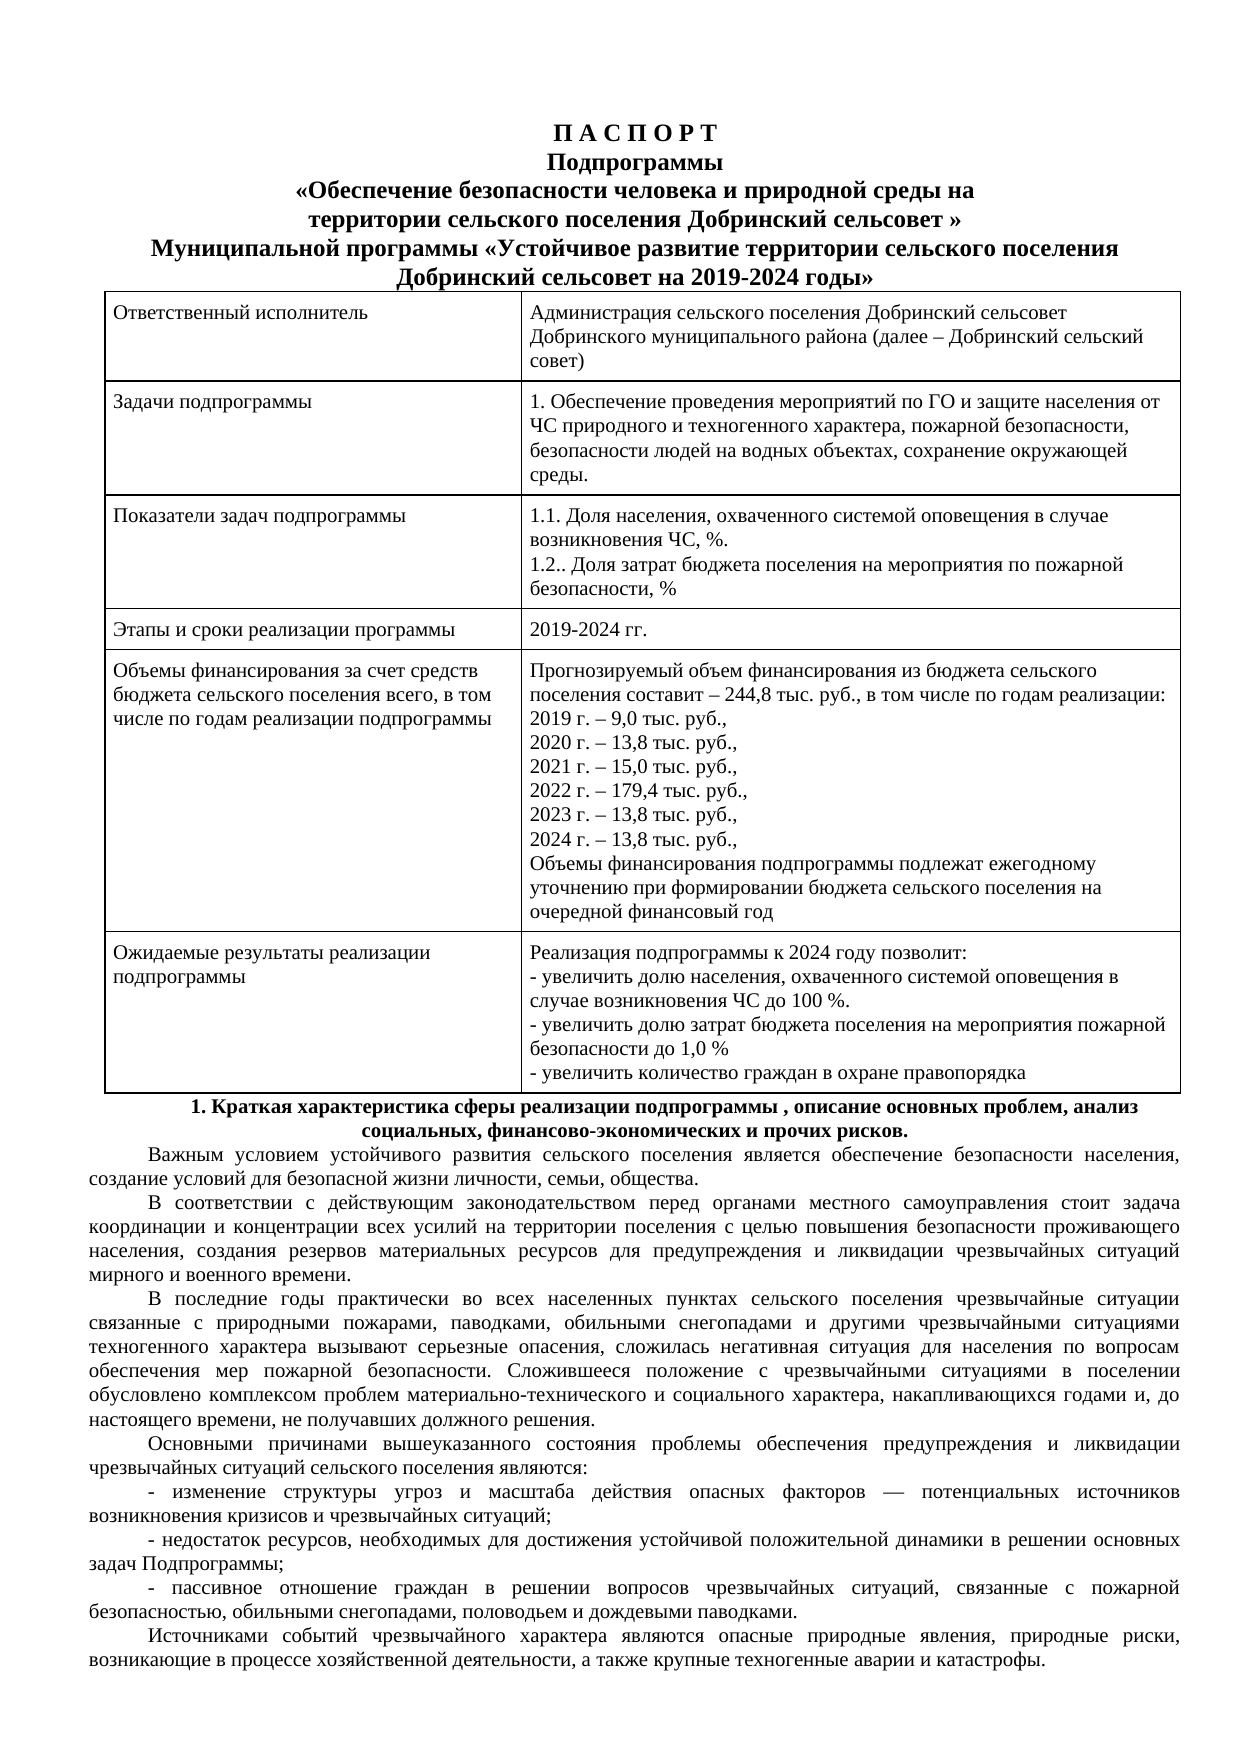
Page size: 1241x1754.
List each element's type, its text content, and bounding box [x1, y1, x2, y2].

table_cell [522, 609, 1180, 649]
text - изменение структуры угроз и масштаба действия опасных факторов — потенциальных источников возникновения кризисов и чрезвычайных ситуаций; [89, 1479, 1181, 1527]
subtitle территории сельского поселения Добринский сельсовет » [89, 204, 1181, 233]
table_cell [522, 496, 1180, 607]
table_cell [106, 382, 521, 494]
subtitle Подпрограммы [89, 147, 1181, 176]
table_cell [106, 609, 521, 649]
subtitle Муниципальной программы «Устойчивое развитие территории сельского поселения Добринский сельсовет на 2019-2024 годы» [89, 233, 1181, 291]
text 1. Краткая характеристика сферы реализации подпрограммы , описание основных проблем, анализ социальных, финансово-экономических и прочих рисков. [89, 1094, 361, 1142]
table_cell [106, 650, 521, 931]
text Основными причинами вышеуказанного состояния проблемы обеспечения предупреждения и ликвидации чрезвычайных ситуаций сельского поселения являются: [89, 1431, 1181, 1479]
text Важным условием устойчивого развития сельского поселения является обеспечение безопасности населения, создание условий для безопасной жизни личности, семьи, общества. [89, 1142, 1181, 1190]
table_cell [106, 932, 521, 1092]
text - недостаток ресурсов, необходимых для достижения устойчивой положительной динамики в решении основных задач Подпрограммы; [89, 1527, 1181, 1575]
text Источниками событий чрезвычайного характера являются опасные природные явления, природные риски, возникающие в процессе хозяйственной деятельности, а также крупные техногенные аварии и катастрофы. [89, 1623, 1181, 1671]
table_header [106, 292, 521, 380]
subtitle «Обеспечение безопасности человека и природной среды на [89, 176, 1181, 204]
text В соответствии с действующим законодательством перед органами местного самоуправления стоит задача координации и концентрации всех усилий на территории поселения с целью повышения безопасности проживающего населения, создания резервов материальных ресурсов для предупреждения и ликвидации чрезвычайных ситуаций мирного и военного времени. [89, 1190, 1181, 1286]
text 1. Краткая характеристика сферы реализации подпрограммы , описание основных проблем, анализ социальных, финансово-экономических и прочих рисков. [908, 1094, 1181, 1142]
text - пассивное отношение граждан в решении вопросов чрезвычайных ситуаций, связанные с пожарной безопасностью, обильными снегопадами, половодьем и дождевыми паводками. [89, 1575, 1181, 1623]
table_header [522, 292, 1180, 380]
text В последние годы практически во всех населенных пунктах сельского поселения чрезвычайные ситуации связанные с природными пожарами, паводками, обильными снегопадами и другими чрезвычайными ситуациями техногенного характера вызывают серьезные опасения, сложилась негативная ситуация для населения по вопросам обеспечения мер пожарной безопасности. Сложившееся положение с чрезвычайными ситуациями в поселении обусловлено комплексом проблем материально-технического и социального характера, накапливающихся годами и, до настоящего времени, не получавших должного решения. [89, 1286, 1181, 1431]
subtitle П А С П О Р Т [89, 118, 1181, 147]
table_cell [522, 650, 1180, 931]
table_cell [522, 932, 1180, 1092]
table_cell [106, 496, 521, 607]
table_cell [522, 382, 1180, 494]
